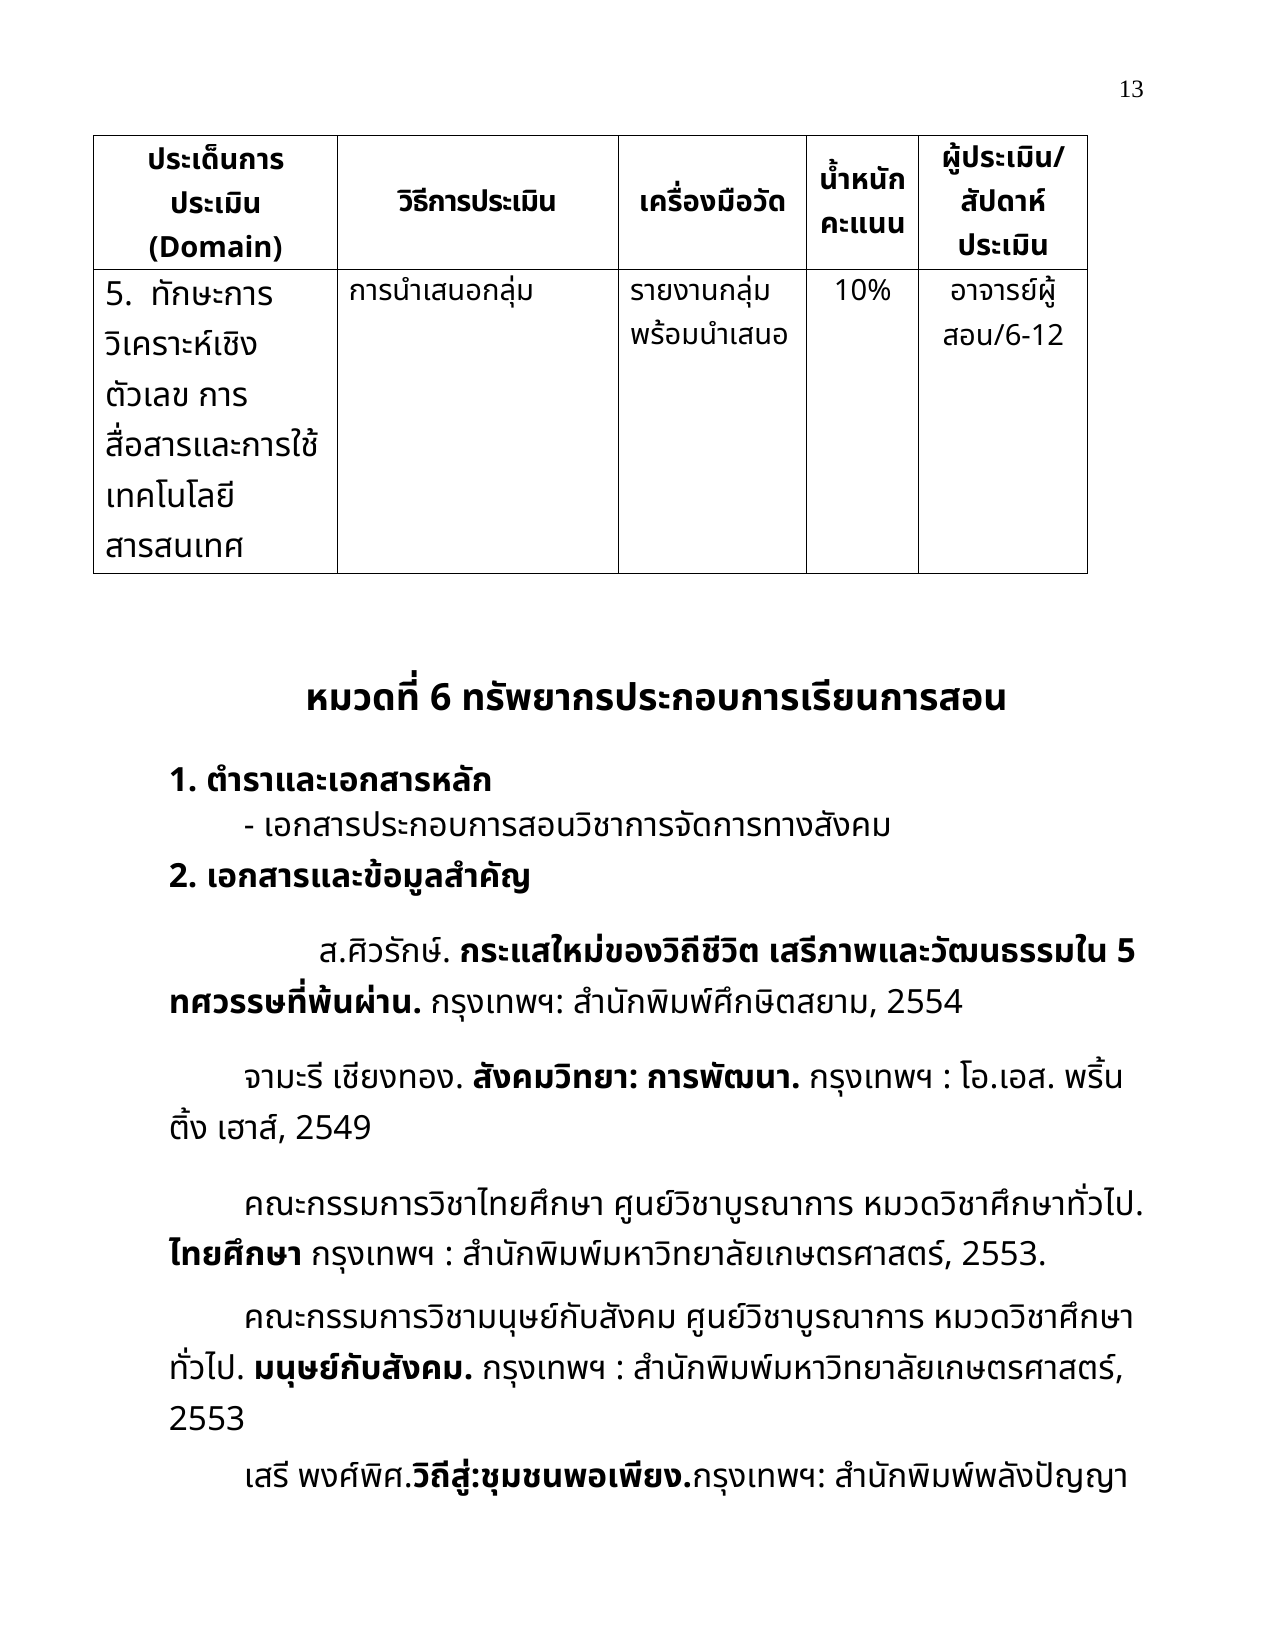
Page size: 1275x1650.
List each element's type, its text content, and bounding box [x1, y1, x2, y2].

table_header ผู้ประเมิน/สัปดาห์ประเมิน [919, 136, 1087, 269]
text 2. เอกสารและข้อมูลสำคัญ [169, 851, 1144, 902]
table_cell 10% [807, 270, 918, 572]
text 1. ตำราและเอกสารหลัก [169, 755, 1144, 801]
table_cell อาจารย์ผู้สอน/6-12 [919, 270, 1087, 572]
table_cell การนำเสนอกลุ่ม [338, 270, 618, 572]
table_cell 5. ทักษะการวิเคราะห์เชิงตัวเลข การสื่อสารและการใช้เทคโนโลยีสารสนเทศ [94, 270, 337, 572]
text คณะกรรมการวิชามนุษย์กับสังคม ศูนย์วิชาบูรณาการ หมวดวิชาศึกษาทั่วไป. มนุษย์กับสังคม. กรุงเทพฯ : สำนักพิมพ์มหาวิทยาลัยเกษตรศาสตร์, 2553 [169, 1293, 1144, 1440]
text จามะรี เชียงทอง. สังคมวิทยา: การพัฒนา. กรุงเทพฯ : โอ.เอส. พริ้นติ้ง เฮาส์, 2549 [169, 1053, 1144, 1154]
table_cell รายงานกลุ่มพร้อมนำเสนอ [619, 270, 806, 572]
text เสรี พงศ์พิศ.วิถีสู่:ชุมชนพอเพียง.กรุงเทพฯ: สำนักพิมพ์พลังปัญญา [169, 1452, 1144, 1503]
text คณะกรรมการวิชาไทยศึกษา ศูนย์วิชาบูรณาการ หมวดวิชาศึกษาทั่วไป. ไทยศึกษา กรุงเทพฯ : สำนักพิมพ์มหาวิทยาลัยเกษตรศาสตร์, 2553. [169, 1179, 1144, 1281]
text - เอกสารประกอบการสอนวิชาการจัดการทางสังคม [169, 801, 1144, 851]
table_header วิธีการประเมิน [338, 136, 618, 269]
table_header เครื่องมือวัด [619, 136, 806, 269]
table_header น้ำหนักคะแนน [807, 136, 918, 269]
text หมวดที่ 6 ทรัพยากรประกอบการเรียนการสอน [169, 670, 1144, 727]
table_header ประเด็นการประเมิน (Domain) [94, 136, 337, 269]
text ส.ศิวรักษ์. กระแสใหม่ของวิถีชีวิต เสรีภาพและวัฒนธรรมใน 5 ทศวรรษที่พ้นผ่าน. กรุงเทพฯ: สำนักพิมพ์ศึกษิตสยาม, 2554 [169, 927, 1144, 1028]
